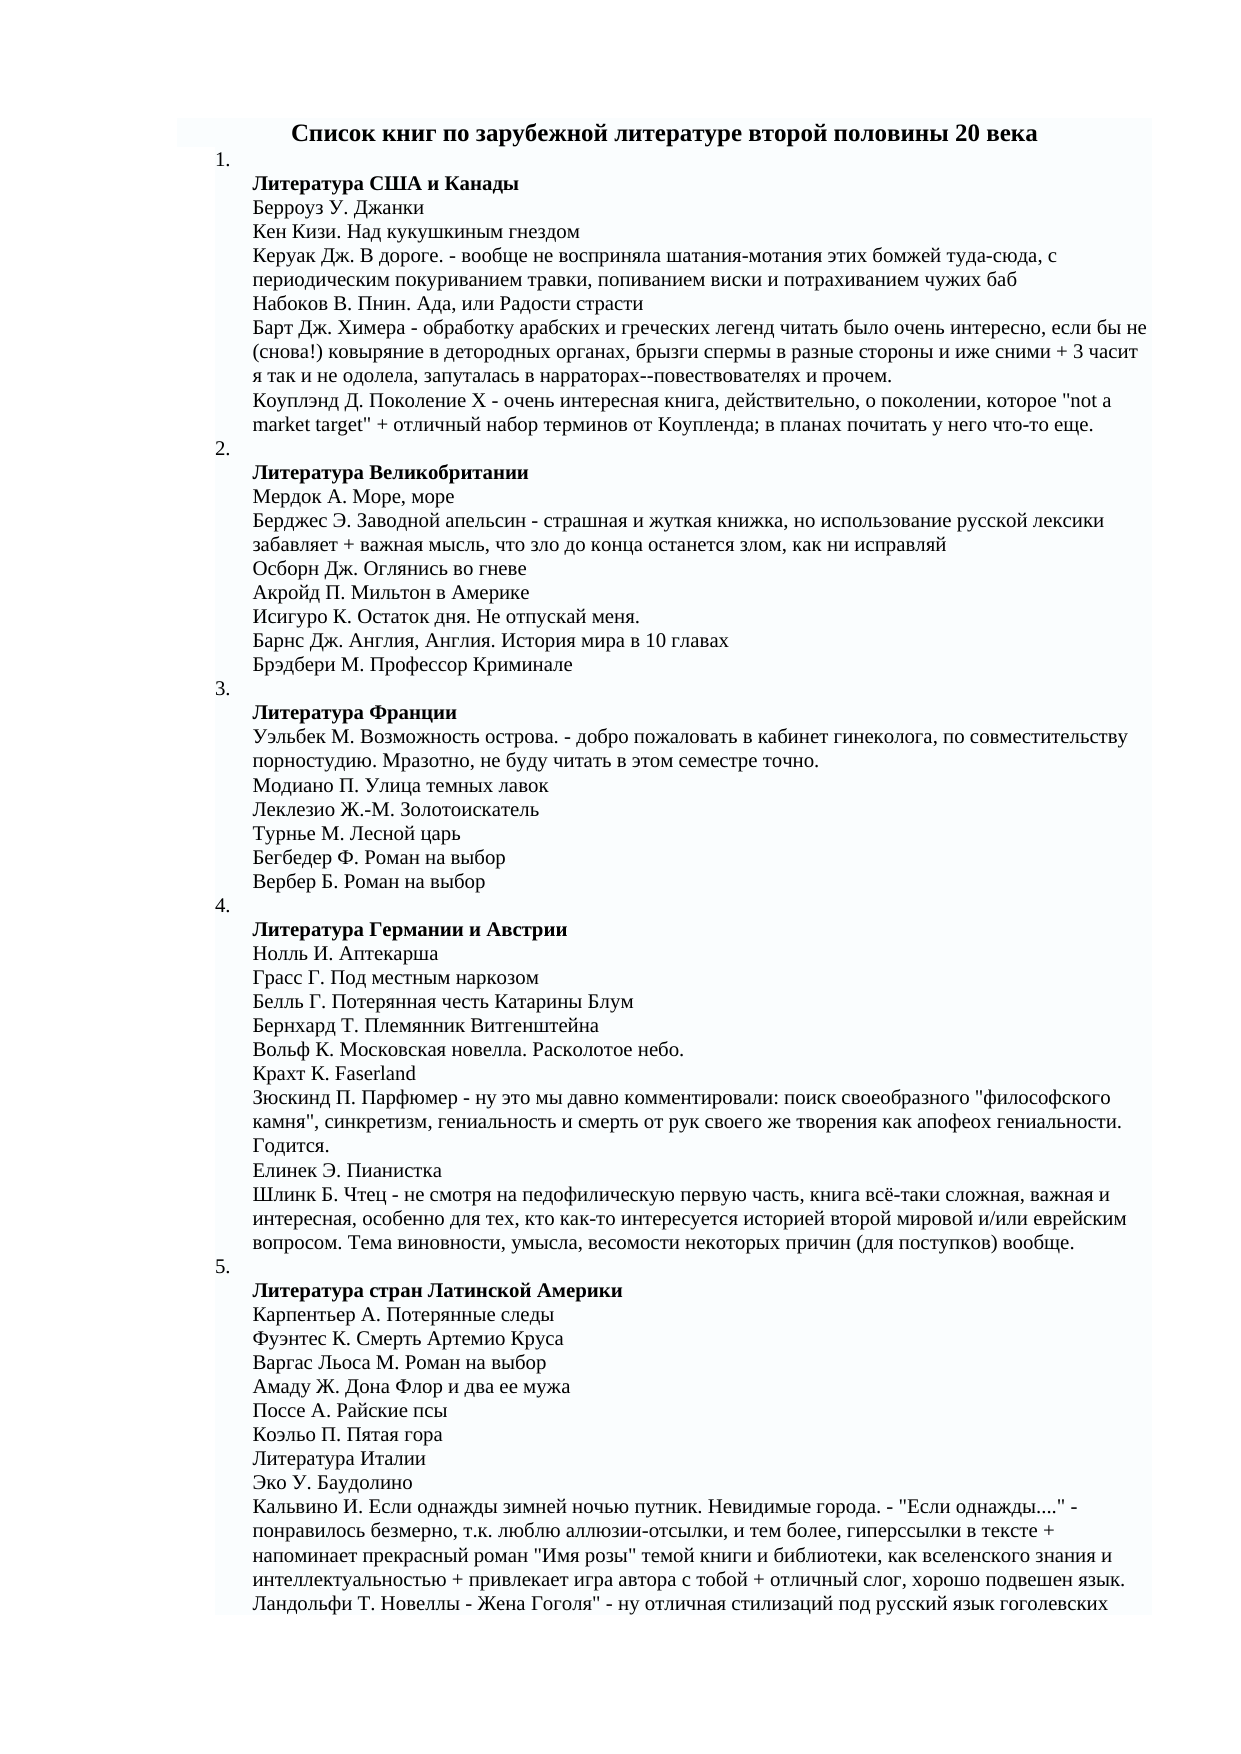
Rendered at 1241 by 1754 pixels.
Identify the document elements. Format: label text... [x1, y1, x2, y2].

list Литература Германии и Австрии Нолль И. Аптекарша Грасс Г. Под местным наркозом Белль Г. Потерянная честь Катарины Блум Бернхард Т. Племянник Витгенштейна Вольф К. Московская новелла. Расколотое небо. Крахт К. Faserland Зюскинд П. Парфюмер - ну это мы давно комментировали: поиск своеобразного "философского камня", синкретизм, гениальность и смерть от рук своего же творения как апофеох гениальности. Годится. Елинек Э. Пианистка Шлинк Б. Чтец - не смотря на педофилическую первую часть, книга всё-таки сложная, важная и интересная, особенно для тех, кто как-то интересуется историей второй мировой и/или еврейским вопросом. Тема виновности, умысла, весомости некоторых причин (для поступков) вообще. [215, 893, 1152, 1254]
list Литература Великобритании Мердок А. Море, море Берджес Э. Заводной апельсин - страшная и жуткая книжка, но использование русской лексики забавляет + важная мысль, что зло до конца останется злом, как ни исправляй Осборн Дж. Оглянись во гневе Акройд П. Мильтон в Америке Исигуро К. Остаток дня. Не отпускай меня. Барнс Дж. Англия, Англия. История мира в 10 главах Брэдбери М. Профессор Криминале [215, 436, 1152, 676]
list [215, 1254, 1152, 1615]
list Литература США и Канады Берроуз У. Джанки Кен Кизи. Над кукушкиным гнездом Керуак Дж. В дороге. - вообще не восприняла шатания-мотания этих бомжей туда-сюда, с периодическим покуриванием травки, попиванием виски и потрахиванием чужих баб Набоков В. Пнин. Ада, или Радости страсти Барт Дж. Химера - обработку арабских и греческих легенд читать было очень интересно, если бы не (снова!) ковыряние в детородных органах, брызги спермы в разные стороны и иже сними + 3 часит я так и не одолела, запуталась в нарраторах--повествователях и прочем. Коуплэнд Д. Поколение Х - очень интересная книга, действительно, о поколении, которое "not a market target" + отличный набор терминов от Коупленда; в планах почитать у него что-то еще. [215, 147, 1152, 436]
list Литература Франции Уэльбек М. Возможность острова. - добро пожаловать в кабинет гинеколога, по совместительству порностудию. Мразотно, не буду читать в этом семестре точно. Модиано П. Улица темных лавок Леклезио Ж.-М. Золотоискатель Турнье М. Лесной царь Бегбедер Ф. Роман на выбор Вербер Б. Роман на выбор [215, 676, 1152, 893]
text Список книг по зарубежной литературе второй половины 20 века [177, 118, 1152, 147]
